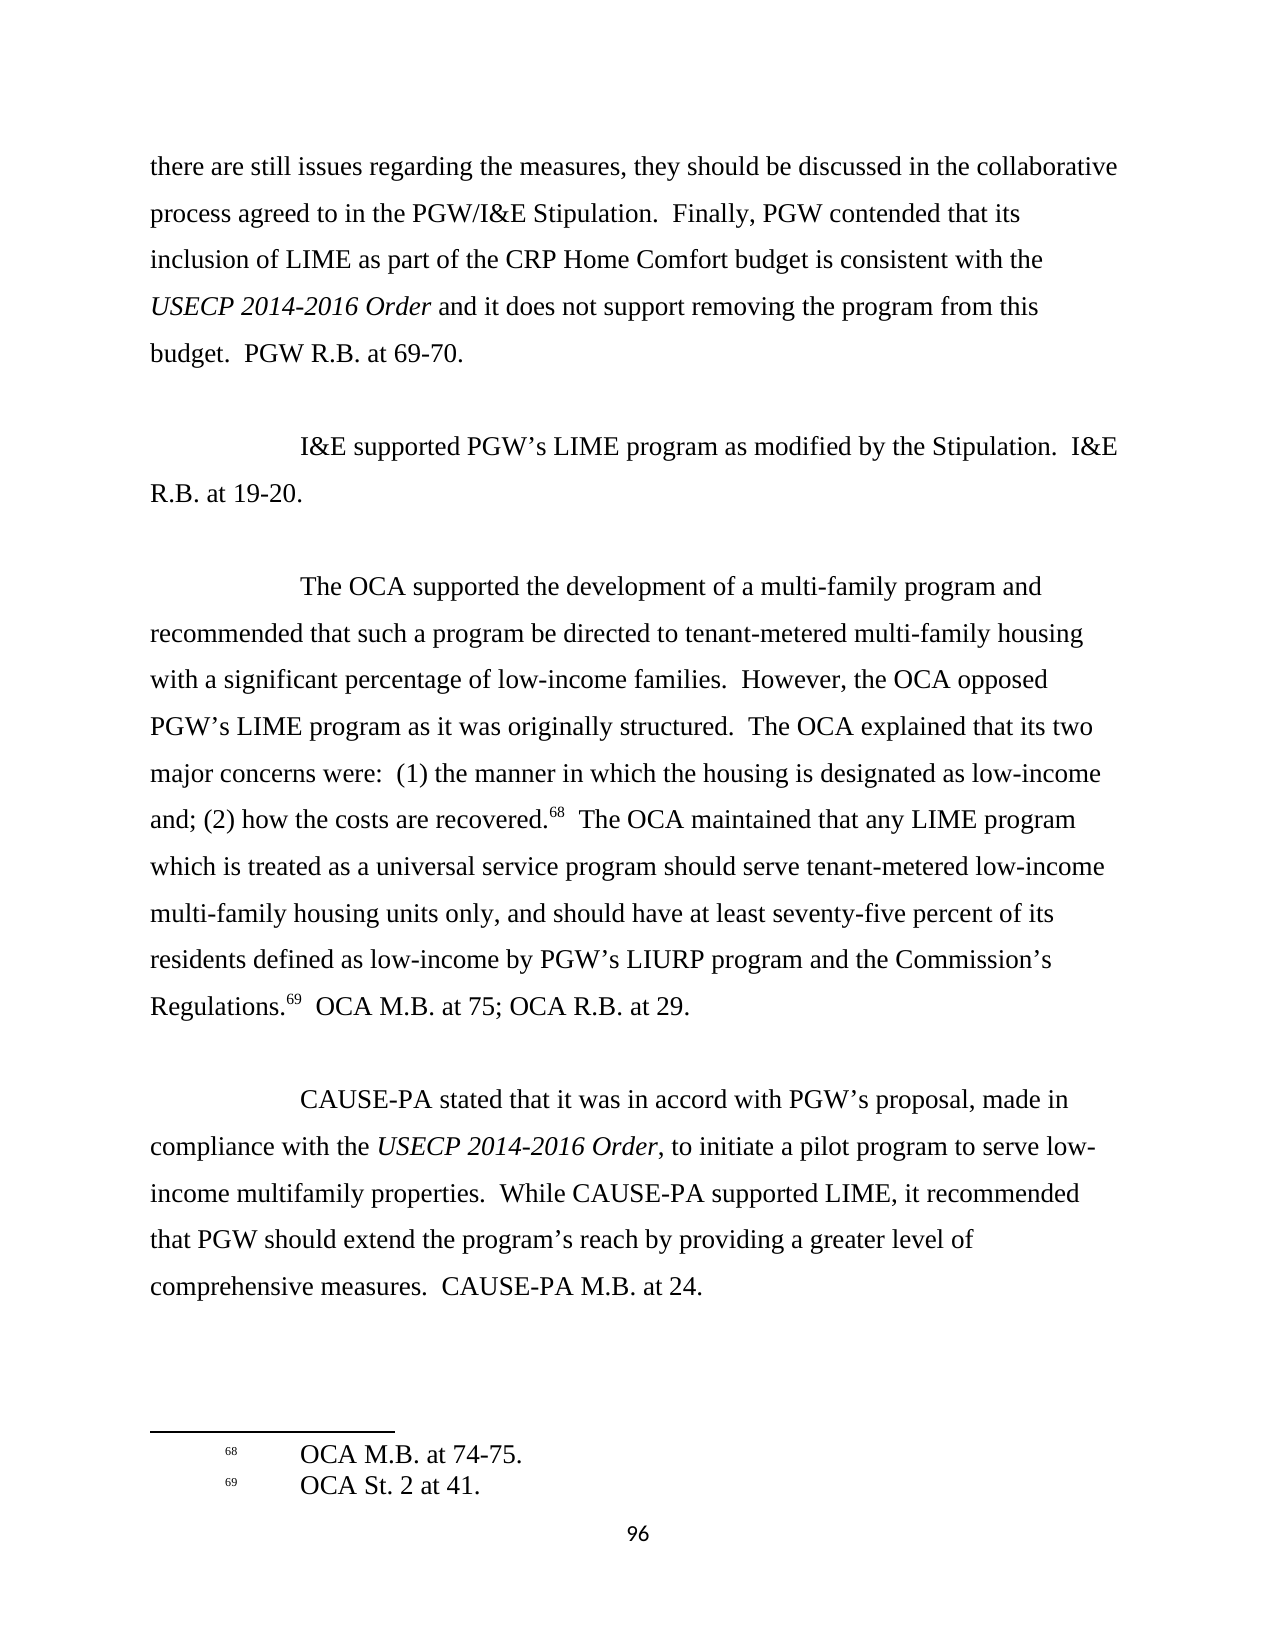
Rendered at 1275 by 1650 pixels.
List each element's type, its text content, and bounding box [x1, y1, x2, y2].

text I&E supported PGW’s LIME program as modified by the Stipulation. I&E R.B. at 19-20. [150, 430, 1125, 508]
text CAUSE-PA stated that it was in accord with PGW’s proposal, made in compliance with the USECP 2014-2016 Order, to initiate a pilot program to serve low-income multifamily properties. While CAUSE-PA supported LIME, it recommended that PGW should extend the program’s reach by providing a greater level of comprehensive measures. CAUSE-PA M.B. at 24. [150, 1083, 1125, 1301]
text The OCA supported the development of a multi-family program and recommended that such a program be directed to tenant-metered multi-family housing with a significant percentage of low-income families. However, the OCA opposed PGW’s LIME program as it was originally structured. The OCA explained that its two major concerns were: (1) the manner in which the housing is designated as low-income and; (2) how the costs are recovered. The OCA maintained that any LIME program which is treated as a universal service program should serve tenant-metered low-income multi-family housing units only, and should have at least seventy-five percent of its residents defined as low-income by PGW’s LIURP program and the Commission’s Regulations. OCA M.B. at 75; OCA R.B. at 29. [150, 570, 1125, 1021]
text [150, 150, 1125, 368]
